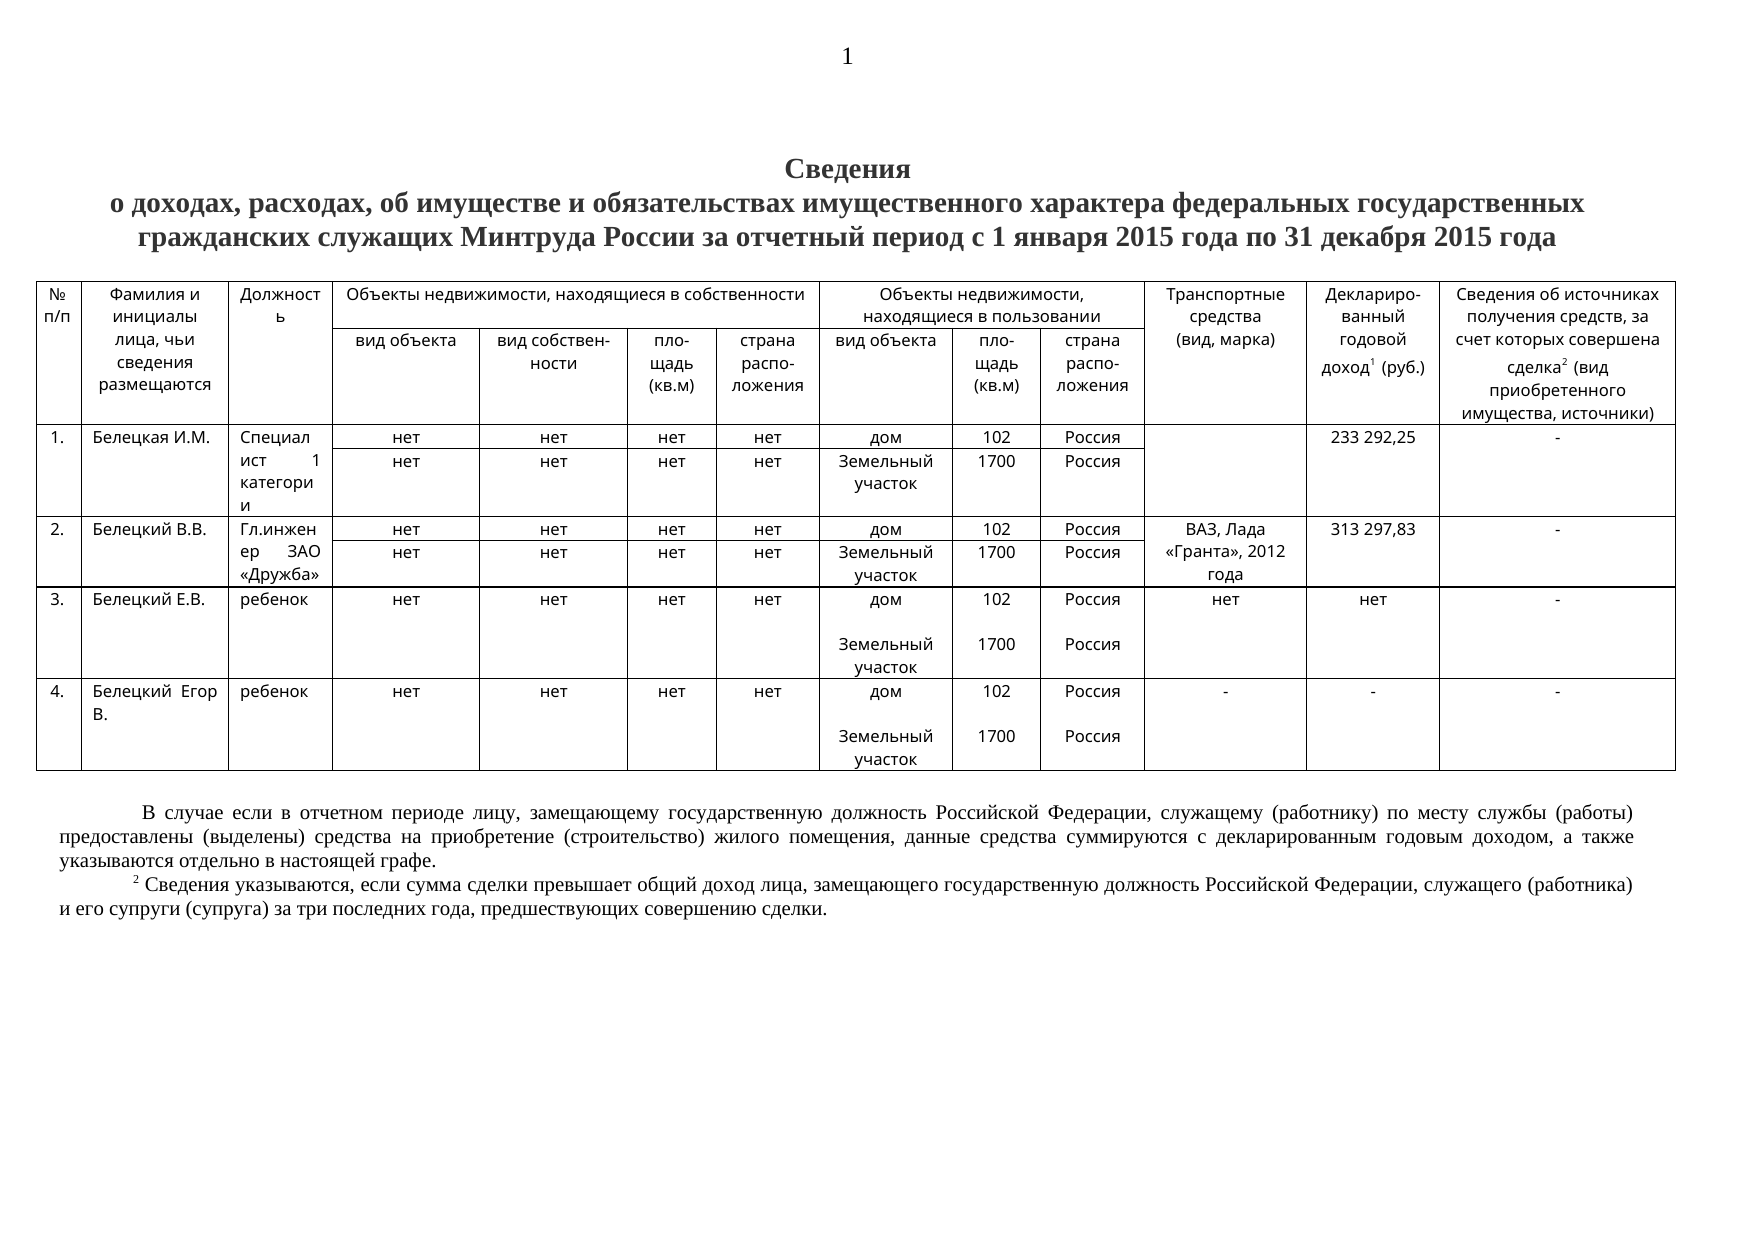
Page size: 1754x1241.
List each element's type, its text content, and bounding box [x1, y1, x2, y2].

table_cell Россия [1041, 517, 1144, 540]
table_cell нет [480, 449, 627, 516]
text В случае если в отчетном периоде лицу, замещающему государственную должность Российской Федерации, служащему (работнику) по месту службы (работы) предоставлены (выделены) средства на приобретение (строительство) жилого помещения, данные средства суммируются с декларированным годовым доходом, а также указываются отдельно в настоящей графе. [59, 800, 1636, 872]
table_cell ребенок [229, 588, 332, 678]
table_cell нет [717, 449, 819, 516]
table_cell - [1145, 679, 1306, 770]
table_cell дом [820, 517, 952, 540]
table_cell 1700 [953, 449, 1040, 516]
table_cell страна распо-ложения [717, 329, 819, 424]
table_cell Россия [1041, 425, 1144, 448]
table_cell вид объекта [333, 329, 479, 424]
table_cell нет [333, 679, 479, 770]
table_cell 2. [37, 517, 81, 586]
table_cell нет [333, 517, 479, 540]
table_cell 102 1700 [953, 679, 1040, 770]
table_cell 102 [953, 517, 1040, 540]
table_cell Белецкий Егор В. [82, 679, 228, 770]
table_cell нет [480, 588, 627, 678]
table_cell Гл.инженер ЗАО «Дружба» [229, 517, 332, 586]
table_cell страна распо-ложения [1041, 329, 1144, 424]
table_cell нет [717, 541, 819, 586]
table_cell нет [717, 517, 819, 540]
table_cell - [1307, 679, 1439, 770]
table_cell нет [480, 541, 627, 586]
table_cell вид собствен-ности [480, 329, 627, 424]
table_header Транспортные средства (вид, марка) [1145, 282, 1306, 424]
text Сведения [59, 152, 1636, 185]
table_cell нет [1145, 588, 1306, 678]
table_cell дом Земельный участок [820, 679, 952, 770]
table_cell 1700 [953, 541, 1040, 586]
table_cell нет [717, 425, 819, 448]
table_cell дом [820, 425, 952, 448]
table_header Должность [229, 282, 332, 424]
table_cell 313 297,83 [1307, 517, 1439, 586]
table_cell - [1440, 679, 1675, 770]
table_cell 102 [953, 425, 1040, 448]
table_header Объекты недвижимости, находящиеся в пользовании [820, 282, 1144, 327]
table_cell нет [628, 588, 716, 678]
table_cell Россия [1041, 449, 1144, 516]
table_cell Специалист 1 категории [229, 425, 332, 516]
table_cell Земельный участок [820, 449, 952, 516]
text 2 Сведения указываются, если сумма сделки превышает общий доход лица, замещающего государственную должность Российской Федерации, служащего (работника) и его супруги (супруга) за три последних года, предшествующих совершению сделки. [59, 872, 1636, 920]
table_cell - [1440, 517, 1675, 586]
table_cell - [1440, 588, 1675, 678]
table_cell Белецкий Е.В. [82, 588, 228, 678]
table_cell пло-щадь (кв.м) [953, 329, 1040, 424]
table_cell Россия Россия [1041, 588, 1144, 678]
table_cell нет [333, 449, 479, 516]
table_cell нет [717, 679, 819, 770]
table_cell Белецкая И.М. [82, 425, 228, 516]
table_cell [1145, 425, 1306, 516]
table_cell нет [333, 425, 479, 448]
table_cell нет [628, 541, 716, 586]
table_cell нет [333, 588, 479, 678]
table_cell нет [1307, 588, 1439, 678]
table_cell нет [628, 679, 716, 770]
table_cell пло-щадь (кв.м) [628, 329, 716, 424]
table_cell Россия Россия [1041, 679, 1144, 770]
table_cell нет [480, 679, 627, 770]
table_header № п/п [37, 282, 81, 424]
table_cell 1. [37, 425, 81, 516]
table_cell дом Земельный участок [820, 588, 952, 678]
table_cell 102 1700 [953, 588, 1040, 678]
table_cell нет [333, 541, 479, 586]
table_cell Белецкий В.В. [82, 517, 228, 586]
table_cell 4. [37, 679, 81, 770]
table_cell - [1440, 425, 1675, 516]
table_cell Земельный участок [820, 541, 952, 586]
table_cell ребенок [229, 679, 332, 770]
table_cell ВАЗ, Лада «Гранта», 2012 года [1145, 517, 1306, 586]
table_cell 233 292,25 [1307, 425, 1439, 516]
table_cell 3. [37, 588, 81, 678]
table_cell нет [480, 425, 627, 448]
table_cell нет [628, 449, 716, 516]
text о доходах, расходах, об имуществе и обязательствах имущественного характера федеральных государственных гражданских служащих Минтруда России за отчетный период с 1 января 2015 года по 31 декабря 2015 года [59, 185, 1636, 252]
table_header Фамилия и инициалы лица, чьи сведения размещаются [82, 282, 228, 424]
table_cell вид объекта [820, 329, 952, 424]
table_cell нет [480, 517, 627, 540]
table_cell нет [628, 425, 716, 448]
table_header Деклариро-ванный годовой доход1 (руб.) [1307, 282, 1439, 424]
table_cell Россия [1041, 541, 1144, 586]
table_cell нет [717, 588, 819, 678]
table_header Объекты недвижимости, находящиеся в собственности [333, 282, 819, 327]
table_header Сведения об источниках получения средств, за счет которых совершена сделка2 (вид приобретенного имущества, источники) [1440, 282, 1675, 424]
table_cell нет [628, 517, 716, 540]
